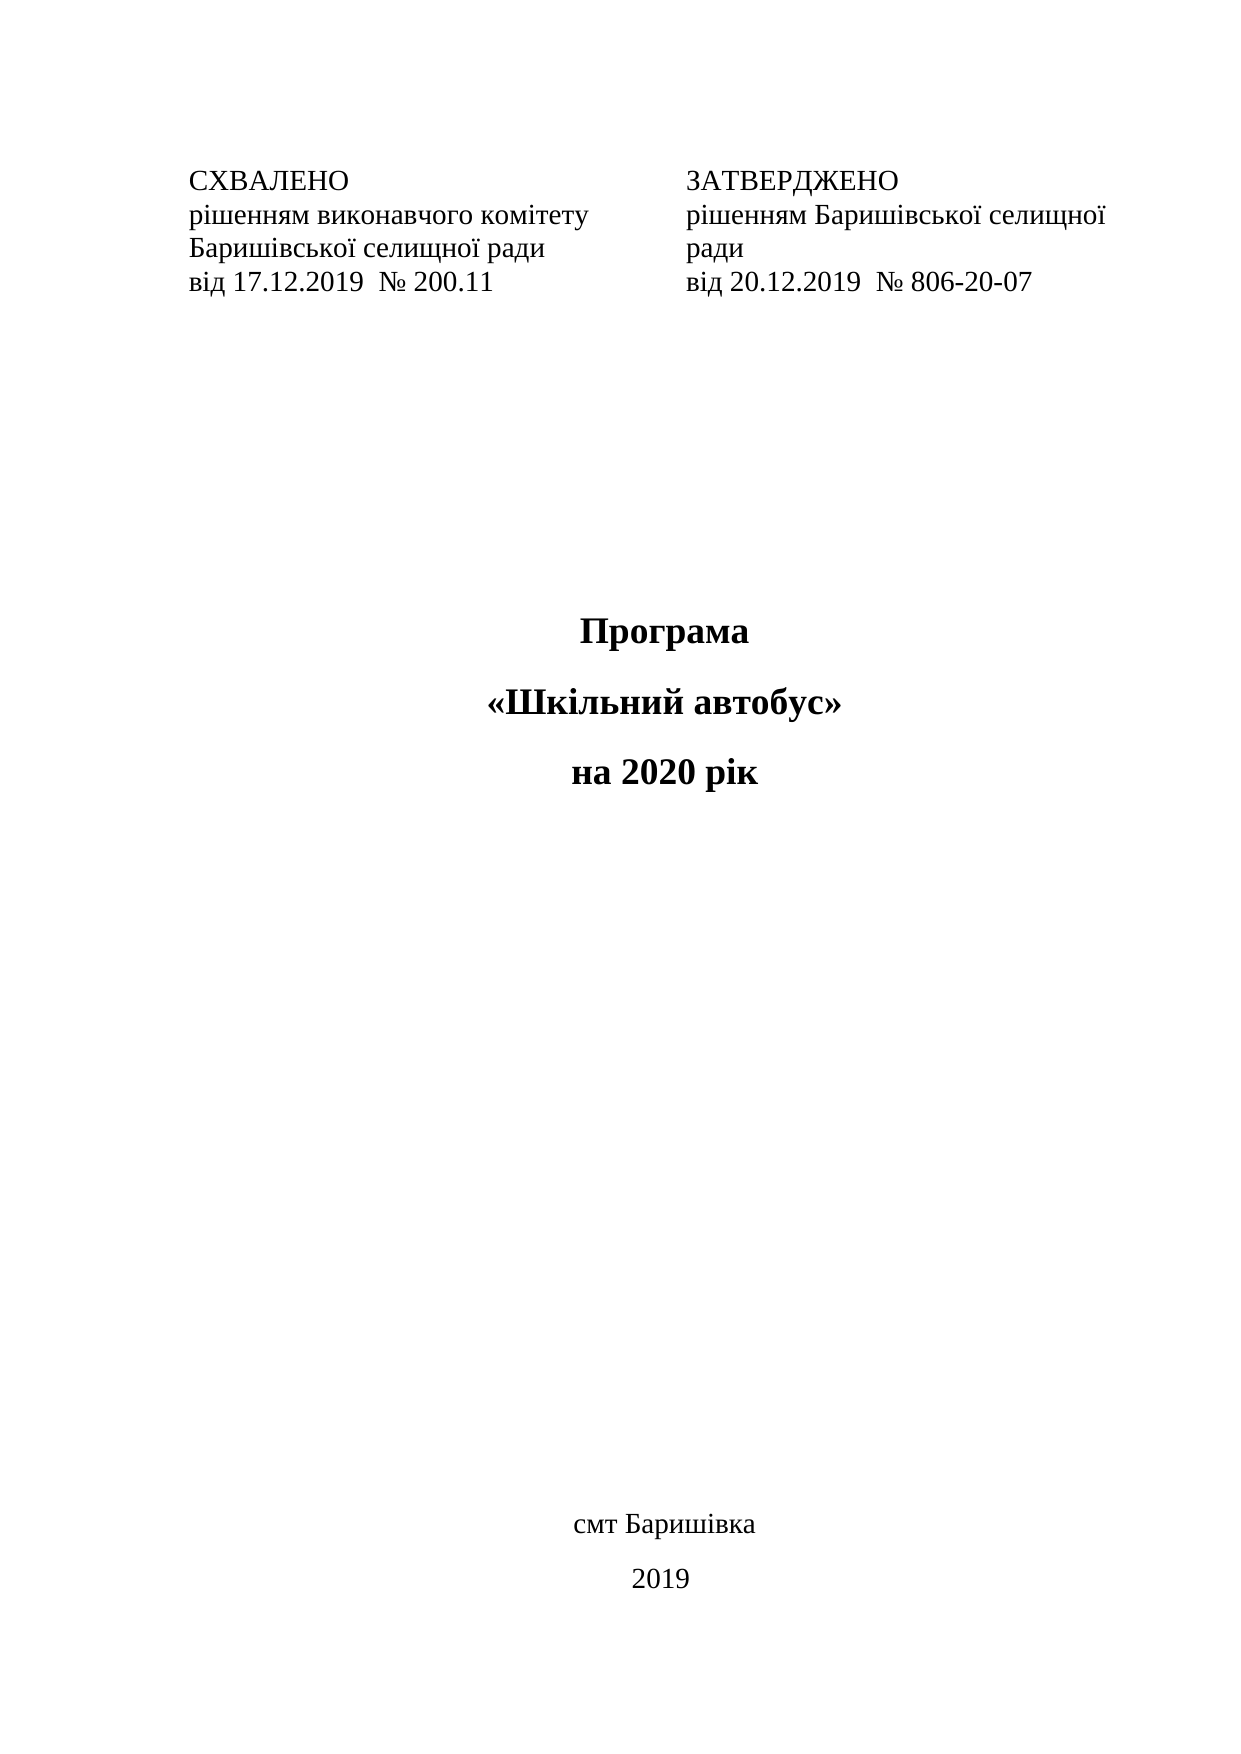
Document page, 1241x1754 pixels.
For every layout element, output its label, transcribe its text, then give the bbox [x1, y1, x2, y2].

text Програма [177, 609, 1152, 652]
text смт Баришівка [177, 1507, 1152, 1540]
text 2019 [177, 1561, 1152, 1594]
text «Шкільний автобус» [177, 679, 1152, 722]
text на 2020 рік [177, 750, 1152, 793]
table_header СХВАЛЕНО рішенням виконавчого комітету Баришівської селищної ради від 17.12.2019 № 200.11 [177, 163, 674, 331]
table_header ЗАТВЕРДЖЕНО рішенням Баришівської селищної ради від 20.12.2019 № 806-20-07 [675, 163, 1174, 331]
